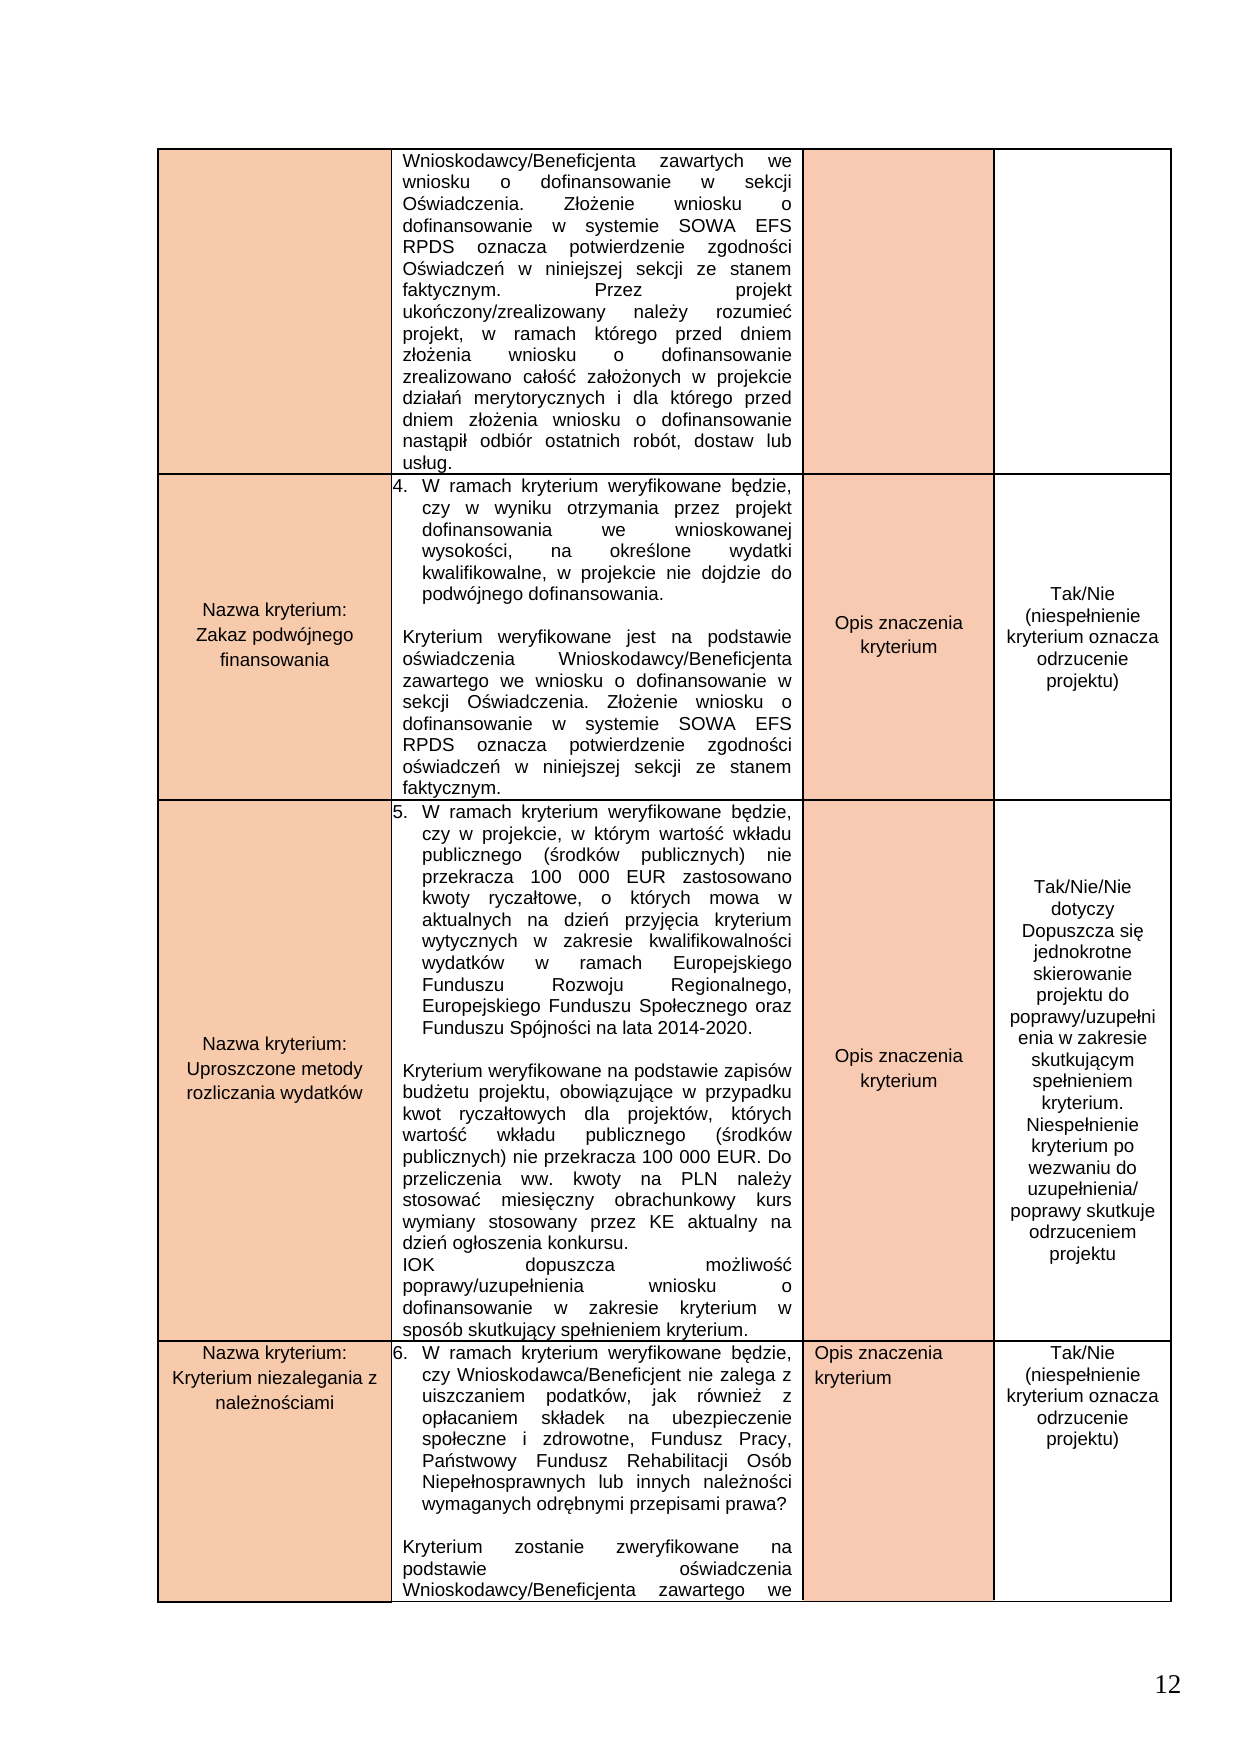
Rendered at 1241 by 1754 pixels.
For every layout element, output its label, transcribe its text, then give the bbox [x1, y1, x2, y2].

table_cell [159, 150, 391, 473]
table_cell Tak/Nie/Nie dotyczy Dopuszcza się jednokrotne skierowanie projektu do poprawy/uzupełnienia w zakresie skutkującym spełnieniem kryterium. Niespełnienie kryterium po wezwaniu do uzupełnienia/ poprawy skutkuje odrzuceniem projektu [995, 801, 1170, 1340]
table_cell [995, 150, 1170, 473]
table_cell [392, 1342, 803, 1601]
table_cell Opis znaczenia kryterium [804, 475, 993, 799]
table_cell Tak/Nie (niespełnienie kryterium oznacza odrzucenie projektu) [995, 475, 1170, 799]
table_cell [804, 150, 993, 473]
table_cell Nazwa kryterium: Uproszczone metody rozliczania wydatków [159, 801, 391, 1340]
table_cell Nazwa kryterium: Zakaz podwójnego finansowania [159, 475, 391, 799]
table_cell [392, 150, 802, 473]
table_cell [994, 1342, 1170, 1601]
table_cell Opis znaczenia kryterium [804, 801, 993, 1340]
table_cell W ramach kryterium weryfikowane będzie, czy w wyniku otrzymania przez projekt dofinansowania we wnioskowanej wysokości, na określone wydatki kwalifikowalne, w projekcie nie dojdzie do podwójnego dofinansowania. Kryterium weryfikowane jest na podstawie oświadczenia Wnioskodawcy/Beneficjenta zawartego we wniosku o dofinansowanie w sekcji Oświadczenia. Złożenie wniosku o dofinansowanie w systemie SOWA EFS RPDS oznacza potwierdzenie zgodności oświadczeń w niniejszej sekcji ze stanem faktycznym. [392, 475, 802, 799]
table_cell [803, 1342, 994, 1601]
table_cell W ramach kryterium weryfikowane będzie, czy w projekcie, w którym wartość wkładu publicznego (środków publicznych) nie przekracza 100 000 EUR zastosowano kwoty ryczałtowe, o których mowa w aktualnych na dzień przyjęcia kryterium wytycznych w zakresie kwalifikowalności wydatków w ramach Europejskiego Funduszu Rozwoju Regionalnego, Europejskiego Funduszu Społecznego oraz Funduszu Spójności na lata 2014-2020. Kryterium weryfikowane na podstawie zapisów budżetu projektu, obowiązujące w przypadku kwot ryczałtowych dla projektów, których wartość wkładu publicznego (środków publicznych) nie przekracza 100 000 EUR. Do przeliczenia ww. kwoty na PLN należy stosować miesięczny obrachunkowy kurs wymiany stosowany przez KE aktualny na dzień ogłoszenia konkursu. IOK dopuszcza możliwość poprawy/uzupełnienia wniosku o dofinansowanie w zakresie kryterium w sposób skutkujący spełnieniem kryterium. [392, 801, 802, 1340]
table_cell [159, 1342, 391, 1601]
